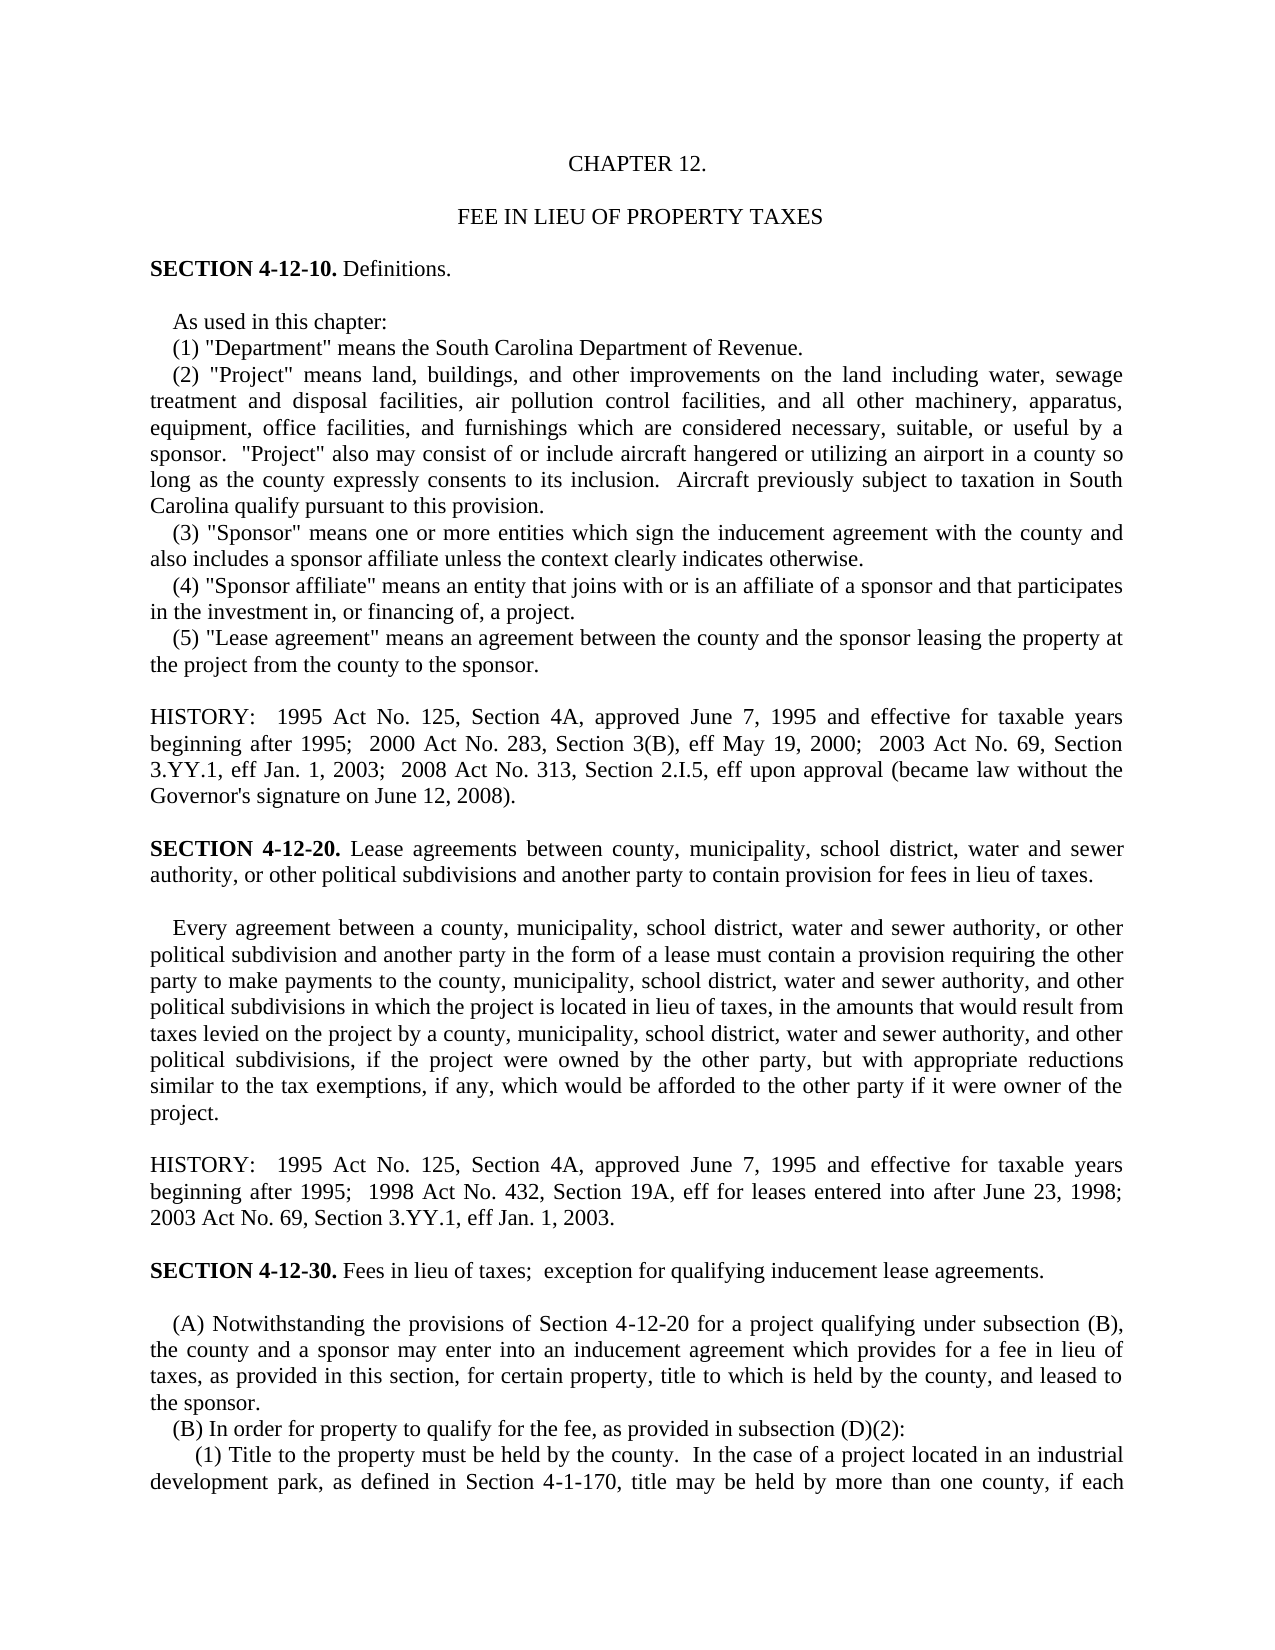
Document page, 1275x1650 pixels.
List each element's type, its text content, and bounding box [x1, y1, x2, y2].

text Every agreement between a county, municipality, school district, water and sewer authority, or other political subdivision and another party in the form of a lease must contain a provision requiring the other party to make payments to the county, municipality, school district, water and sewer authority, and other political subdivisions in which the project is located in lieu of taxes, in the amounts that would result from taxes levied on the project by a county, municipality, school district, water and sewer authority, and other political subdivisions, if the project were owned by the other party, but with appropriate reductions similar to the tax exemptions, if any, which would be afforded to the other party if it were owner of the project. [150, 914, 1125, 1125]
text SECTION 4-12-10. Definitions. [150, 255, 1125, 282]
text CHAPTER 12. [150, 150, 1125, 176]
text SECTION 4-12-30. Fees in lieu of taxes; exception for qualifying inducement lease agreements. [150, 1257, 1125, 1283]
text (B) In order for property to qualify for the fee, as provided in subsection (D)(2): [150, 1415, 1125, 1441]
text (3) "Sponsor" means one or more entities which sign the inducement agreement with the county and also includes a sponsor affiliate unless the context clearly indicates otherwise. [150, 519, 1125, 572]
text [150, 1441, 1125, 1494]
text (A) Notwithstanding the provisions of Section 4-12-20 for a project qualifying under subsection (B), the county and a sponsor may enter into an inducement agreement which provides for a fee in lieu of taxes, as provided in this section, for certain property, title to which is held by the county, and leased to the sponsor. [150, 1309, 1125, 1415]
text SECTION 4-12-20. Lease agreements between county, municipality, school district, water and sewer authority, or other political subdivisions and another party to contain provision for fees in lieu of taxes. [150, 835, 1125, 888]
text FEE IN LIEU OF PROPERTY TAXES [150, 203, 1125, 229]
text As used in this chapter: [150, 308, 1125, 334]
text HISTORY: 1995 Act No. 125, Section 4A, approved June 7, 1995 and effective for taxable years beginning after 1995; 1998 Act No. 432, Section 19A, eff for leases entered into after June 23, 1998; 2003 Act No. 69, Section 3.YY.1, eff Jan. 1, 2003. [150, 1151, 1125, 1231]
text (4) "Sponsor affiliate" means an entity that joins with or is an affiliate of a sponsor and that participates in the investment in, or financing of, a project. [150, 572, 1125, 624]
text HISTORY: 1995 Act No. 125, Section 4A, approved June 7, 1995 and effective for taxable years beginning after 1995; 2000 Act No. 283, Section 3(B), eff May 19, 2000; 2003 Act No. 69, Section 3.YY.1, eff Jan. 1, 2003; 2008 Act No. 313, Section 2.I.5, eff upon approval (became law without the Governor's signature on June 12, 2008). [150, 703, 1125, 809]
text (1) "Department" means the South Carolina Department of Revenue. [150, 334, 1125, 361]
text (2) "Project" means land, buildings, and other improvements on the land including water, sewage treatment and disposal facilities, air pollution control facilities, and all other machinery, apparatus, equipment, office facilities, and furnishings which are considered necessary, suitable, or useful by a sponsor. "Project" also may consist of or include aircraft hangered or utilizing an airport in a county so long as the county expressly consents to its inclusion. Aircraft previously subject to taxation in South Carolina qualify pursuant to this provision. [150, 361, 1125, 519]
text (5) "Lease agreement" means an agreement between the county and the sponsor leasing the property at the project from the county to the sponsor. [150, 624, 1125, 677]
